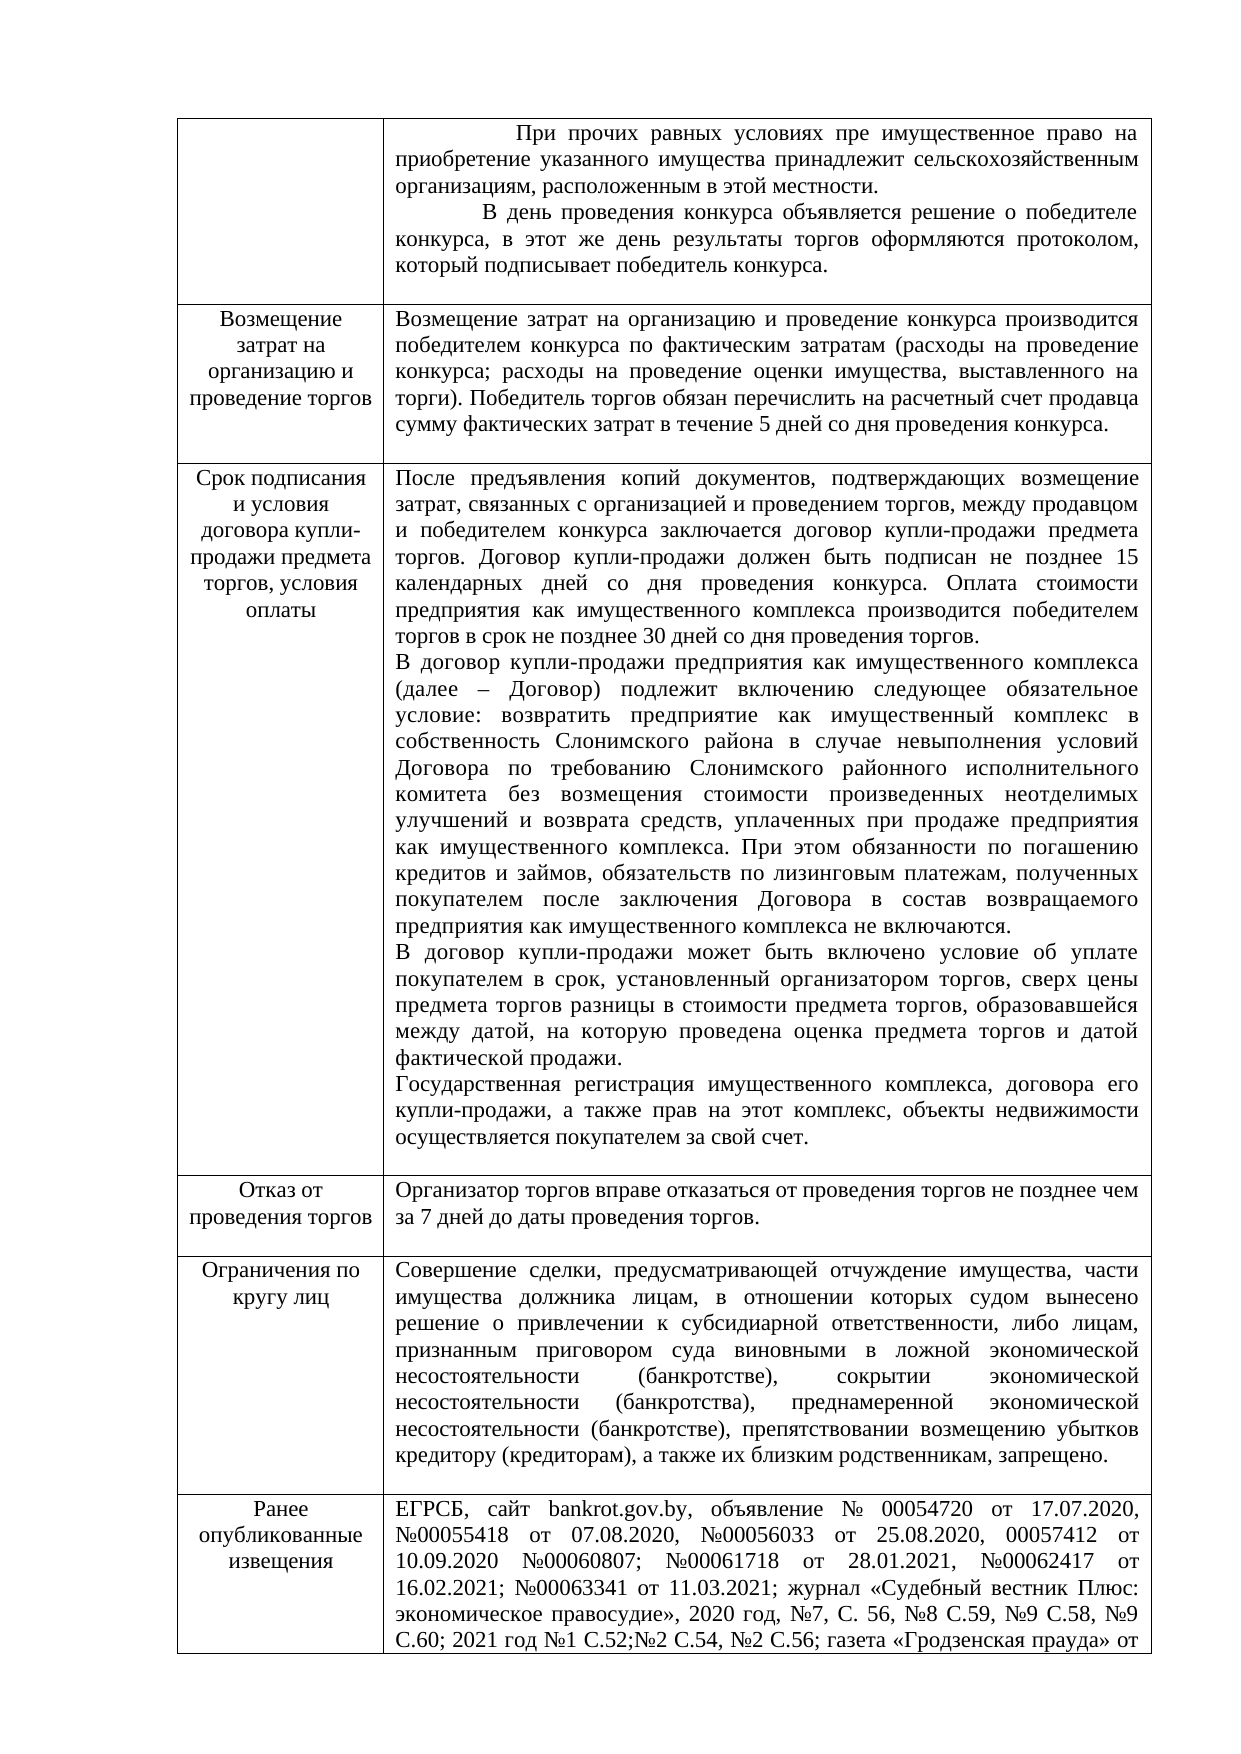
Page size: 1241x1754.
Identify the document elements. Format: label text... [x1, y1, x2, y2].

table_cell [178, 119, 383, 304]
table_cell Возмещение затрат на организацию и проведение конкурса производится победителем конкурса по фактическим затратам (расходы на проведение конкурса; расходы на проведение оценки имущества, выставленного на торги). Победитель торгов обязан перечислить на расчетный счет продавца сумму фактических затрат в течение 5 дней со дня проведения конкурса. [384, 305, 1151, 463]
table_cell Совершение сделки, предусматривающей отчуждение имущества, части имущества должника лицам, в отношении которых судом вынесено решение о привлечении к субсидиарной ответственности, либо лицам, признанным приговором суда виновными в ложной экономической несостоятельности (банкротстве), сокрытии экономической несостоятельности (банкротства), преднамеренной экономической несостоятельности (банкротстве), препятствовании возмещению убытков кредитору (кредиторам), а также их близким родственникам, запрещено. [384, 1257, 1151, 1494]
table_cell Возмещение затрат на организацию и проведение торгов [178, 305, 383, 463]
table_cell Отказ от проведения торгов [178, 1176, 383, 1256]
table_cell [178, 1495, 383, 1653]
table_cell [384, 1495, 1151, 1653]
table_cell Ограничения по кругу лиц [178, 1257, 383, 1494]
table_cell После предъявления копий документов, подтверждающих возмещение затрат, связанных с организацией и проведением торгов, между продавцом и победителем конкурса заключается договор купли-продажи предмета торгов. Договор купли-продажи должен быть подписан не позднее 15 календарных дней со дня проведения конкурса. Оплата стоимости предприятия как имущественного комплекса производится победителем торгов в срок не позднее 30 дней со дня проведения торгов. В договор купли-продажи предприятия как имущественного комплекса (далее – Договор) подлежит включению следующее обязательное условие: возвратить предприятие как имущественный комплекс в собственность Слонимского района в случае невыполнения условий Договора по требованию Слонимского районного исполнительного комитета без возмещения стоимости произведенных неотделимых улучшений и возврата средств, уплаченных при продаже предприятия как имущественного комплекса. При этом обязанности по погашению кредитов и займов, обязательств по лизинговым платежам, полученных покупателем после заключения Договора в состав возвращаемого предприятия как имущественного комплекса не включаются. В договор купли-продажи может быть включено условие об уплате покупателем в срок, установленный организатором торгов, сверх цены предмета торгов разницы в стоимости предмета торгов, образовавшейся между датой, на которую проведена оценка предмета торгов и датой фактической продажи. Государственная регистрация имущественного комплекса, договора его купли-продажи, а также прав на этот комплекс, объекты недвижимости осуществляется покупателем за свой счет. [384, 464, 1151, 1175]
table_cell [384, 119, 1151, 304]
table_cell Организатор торгов вправе отказаться от проведения торгов не позднее чем за 7 дней до даты проведения торгов. [384, 1176, 1151, 1256]
table_cell Срок подписания и условия договора купли-продажи предмета торгов, условия оплаты [178, 464, 383, 1175]
